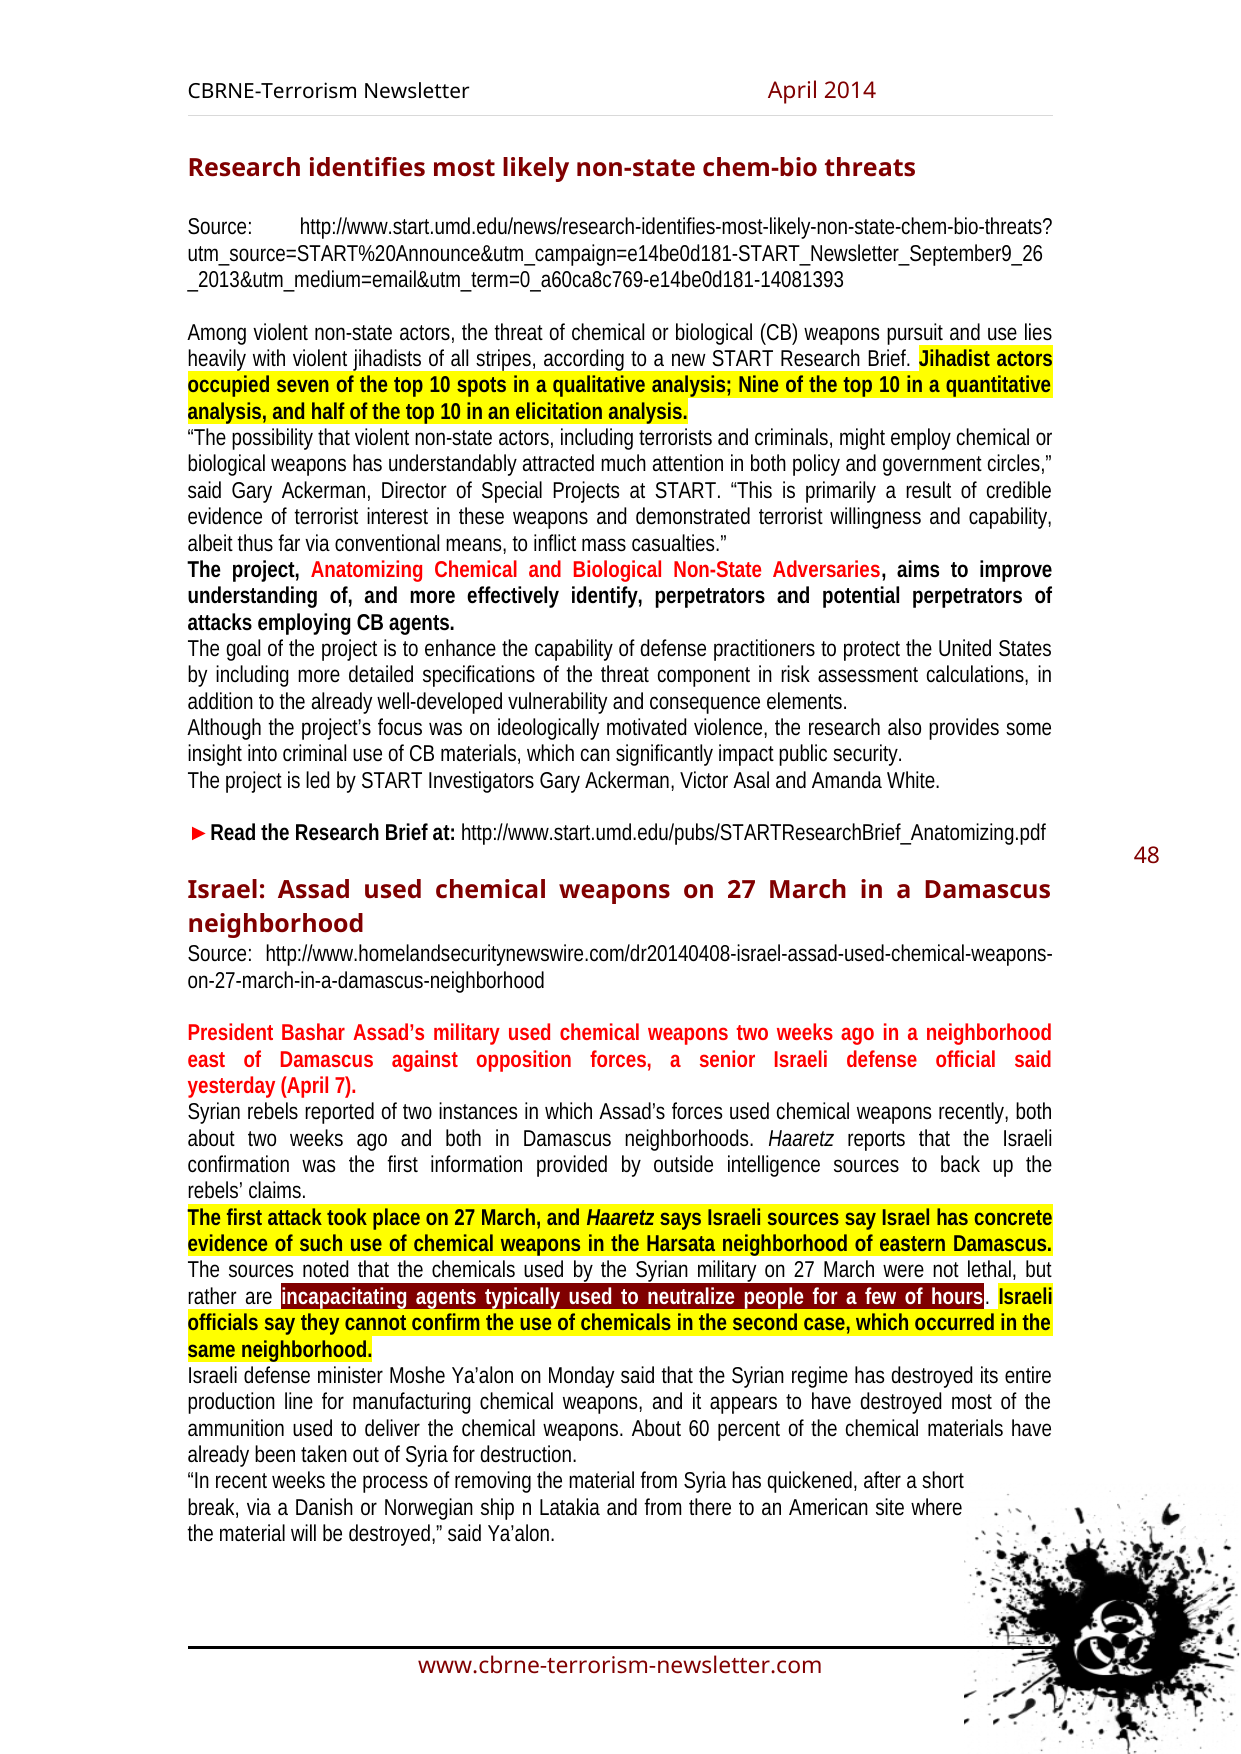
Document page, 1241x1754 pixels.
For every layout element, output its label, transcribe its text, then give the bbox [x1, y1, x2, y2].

text Source: http://www.start.umd.edu/news/research-identifies-most-likely-non-state-chem-bio-threats? utm_source=START%20Announce&utm_campaign=e14be0d181-START_Newsletter_September9_26 _2013&utm_medium=email&utm_term=0_a60ca8c769-e14be0d181-14081393 [187, 213, 1053, 292]
text President Bashar Assad’s military used chemical weapons two weeks ago in a neighborhood east of Damascus against opposition forces, a senior Israeli defense official said yesterday (April 7). [187, 1019, 1053, 1098]
subtitle Israel: Assad used chemical weapons on 27 March in a Damascus neighborhood [187, 872, 1053, 940]
text “In recent weeks the process of removing the material from Syria has quickened, after a short break, via a Danish or Norwegian ship n Latakia and from there to an American site where the material will be destroyed,” said Ya’alon. [187, 1467, 1053, 1546]
picture [964, 1483, 1240, 1754]
subtitle Research identifies most likely non-state chem-bio threats [187, 150, 1053, 184]
text The goal of the project is to enhance the capability of defense practitioners to protect the United States by including more detailed specifications of the threat component in risk assessment calculations, in addition to the already well-developed vulnerability and consequence elements. [187, 635, 1053, 714]
text ►Read the Research Brief at: http://www.start.umd.edu/pubs/STARTResearchBrief_Anatomizing.pdf [187, 819, 1053, 846]
text Among violent non-state actors, the threat of chemical or biological (CB) weapons pursuit and use lies heavily with violent jihadists of all stripes, according to a new START Research Brief. Jihadist actors occupied seven of the top 10 spots in a qualitative analysis; Nine of the top 10 in a quantitative analysis, and half of the top 10 in an elicitation analysis. [187, 319, 1053, 424]
text Although the project’s focus was on ideologically motivated violence, the research also provides some insight into criminal use of CB materials, which can significantly impact public security. [187, 714, 1053, 767]
text Syrian rebels reported of two instances in which Assad’s forces used chemical weapons recently, both about two weeks ago and both in Damascus neighborhoods. Haaretz reports that the Israeli confirmation was the first information provided by outside intelligence sources to back up the rebels’ claims. [187, 1098, 1053, 1204]
text The project is led by START Investigators Gary Ackerman, Victor Asal and Amanda White. [187, 767, 1053, 793]
text The project, Anatomizing Chemical and Biological Non-State Adversaries, aims to improve understanding of, and more effectively identify, perpetrators and potential perpetrators of attacks employing CB agents. [187, 556, 1053, 635]
text The first attack took place on 27 March, and Haaretz says Israeli sources say Israel has concrete evidence of such use of chemical weapons in the Harsata neighborhood of eastern Damascus. The sources noted that the chemicals used by the Syrian military on 27 March were not lethal, but rather are incapacitating agents typically used to neutralize people for a few of hours. Israeli officials say they cannot confirm the use of chemicals in the second case, which occurred in the same neighborhood. [187, 1212, 1053, 1362]
text Israeli defense minister Moshe Ya’alon on Monday said that the Syrian regime has destroyed its entire production line for manufacturing chemical weapons, and it appears to have destroyed most of the ammunition used to deliver the chemical weapons. About 60 percent of the chemical materials have already been taken out of Syria for destruction. [187, 1362, 1053, 1467]
text Source: http://www.homelandsecuritynewswire.com/dr20140408-israel-assad-used-chemical-weapons-on-27-march-in-a-damascus-neighborhood [187, 940, 1053, 993]
text “The possibility that violent non-state actors, including terrorists and criminals, might employ chemical or biological weapons has understandably attracted much attention in both policy and government circles,” said Gary Ackerman, Director of Special Projects at START. “This is primarily a result of credible evidence of terrorist interest in these weapons and demonstrated terrorist willingness and capability, albeit thus far via conventional means, to inflict mass casualties.” [187, 424, 1053, 556]
